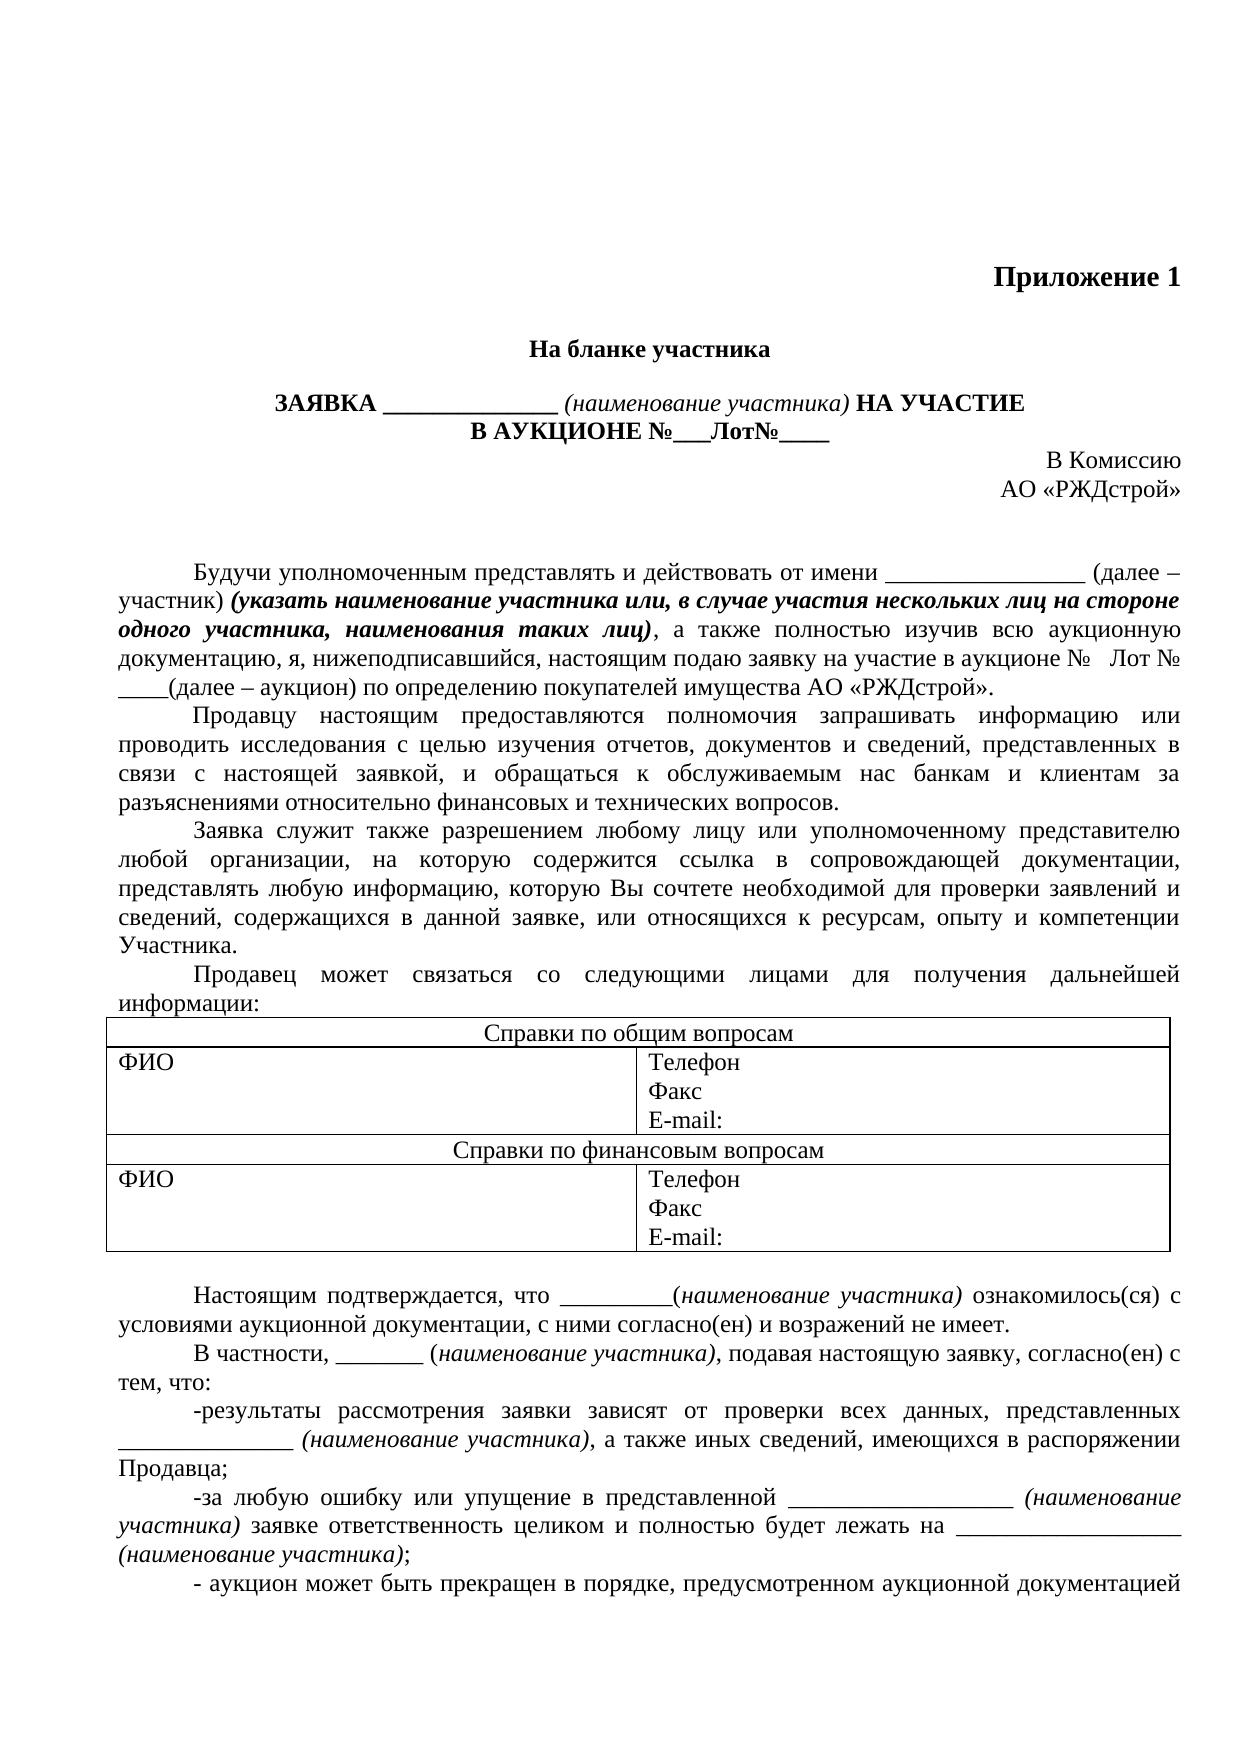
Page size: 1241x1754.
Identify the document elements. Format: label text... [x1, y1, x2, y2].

text АО «РЖДстрой» [634, 474, 1181, 503]
table_cell Телефон Факс E-mail: [637, 1165, 1169, 1251]
text Продавцу настоящим предоставляются полномочия запрашивать информацию или проводить исследования с целью изучения отчетов, документов и сведений, представленных в связи с настоящей заявкой, и обращаться к обслуживаемым нас банкам и клиентам за разъяснениями относительно финансовых и технических вопросов. [118, 700, 1181, 815]
text Будучи уполномоченным представлять и действовать от имени ________________ (далее – участник) (указать наименование участника или, в случае участия нескольких лиц на стороне одного участника, наименования таких лиц), а также полностью изучив всю аукционную документацию, я, нижеподписавшийся, настоящим подаю заявку на участие в аукционе № Лот № ____(далее – аукцион) по определению покупателей имущества АО «РЖДстрой». [118, 557, 1181, 700]
text Заявка служит также разрешением любому лицу или уполномоченному представителю любой организации, на которую содержится ссылка в сопровождающей документации, представлять любую информацию, которую Вы сочтете необходимой для проверки заявлений и сведений, содержащихся в данной заявке, или относящихся к ресурсам, опыту и компетенции Участника. [118, 815, 1181, 959]
table_header Справки по общим вопросам [107, 1018, 1169, 1046]
subtitle Приложение 1 [118, 259, 1181, 293]
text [118, 1568, 1181, 1597]
text ЗАЯВКА ______________ (наименование участника) НА УЧАСТИЕ В АУКЦИОНЕ №___Лот№____ [118, 388, 1181, 445]
text Продавец может связаться со следующими лицами для получения дальнейшей информации: [118, 959, 1181, 1017]
table_cell Телефон Факс E-mail: [637, 1048, 1169, 1134]
text В Комиссию [634, 445, 1181, 474]
text -за любую ошибку или упущение в представленной __________________ (наименование участника) заявке ответственность целиком и полностью будет лежать на __________________ (наименование участника); [118, 1482, 1181, 1568]
text Настоящим подтверждается, что _________(наименование участника) ознакомилось(ся) с условиями аукционной документации, с ними согласно(ен) и возражений не имеет. [118, 1281, 1181, 1338]
text На бланке участника [118, 334, 1181, 363]
text -результаты рассмотрения заявки зависят от проверки всех данных, представленных ______________ (наименование участника), а также иных сведений, имеющихся в распоряжении Продавца; [118, 1396, 1181, 1482]
table_cell ФИО [107, 1048, 636, 1134]
table_cell Справки по финансовым вопросам [107, 1135, 1169, 1163]
table_cell ФИО [107, 1165, 636, 1251]
text В частности, _______ (наименование участника), подавая настоящую заявку, согласно(ен) с тем, что: [118, 1338, 1181, 1396]
